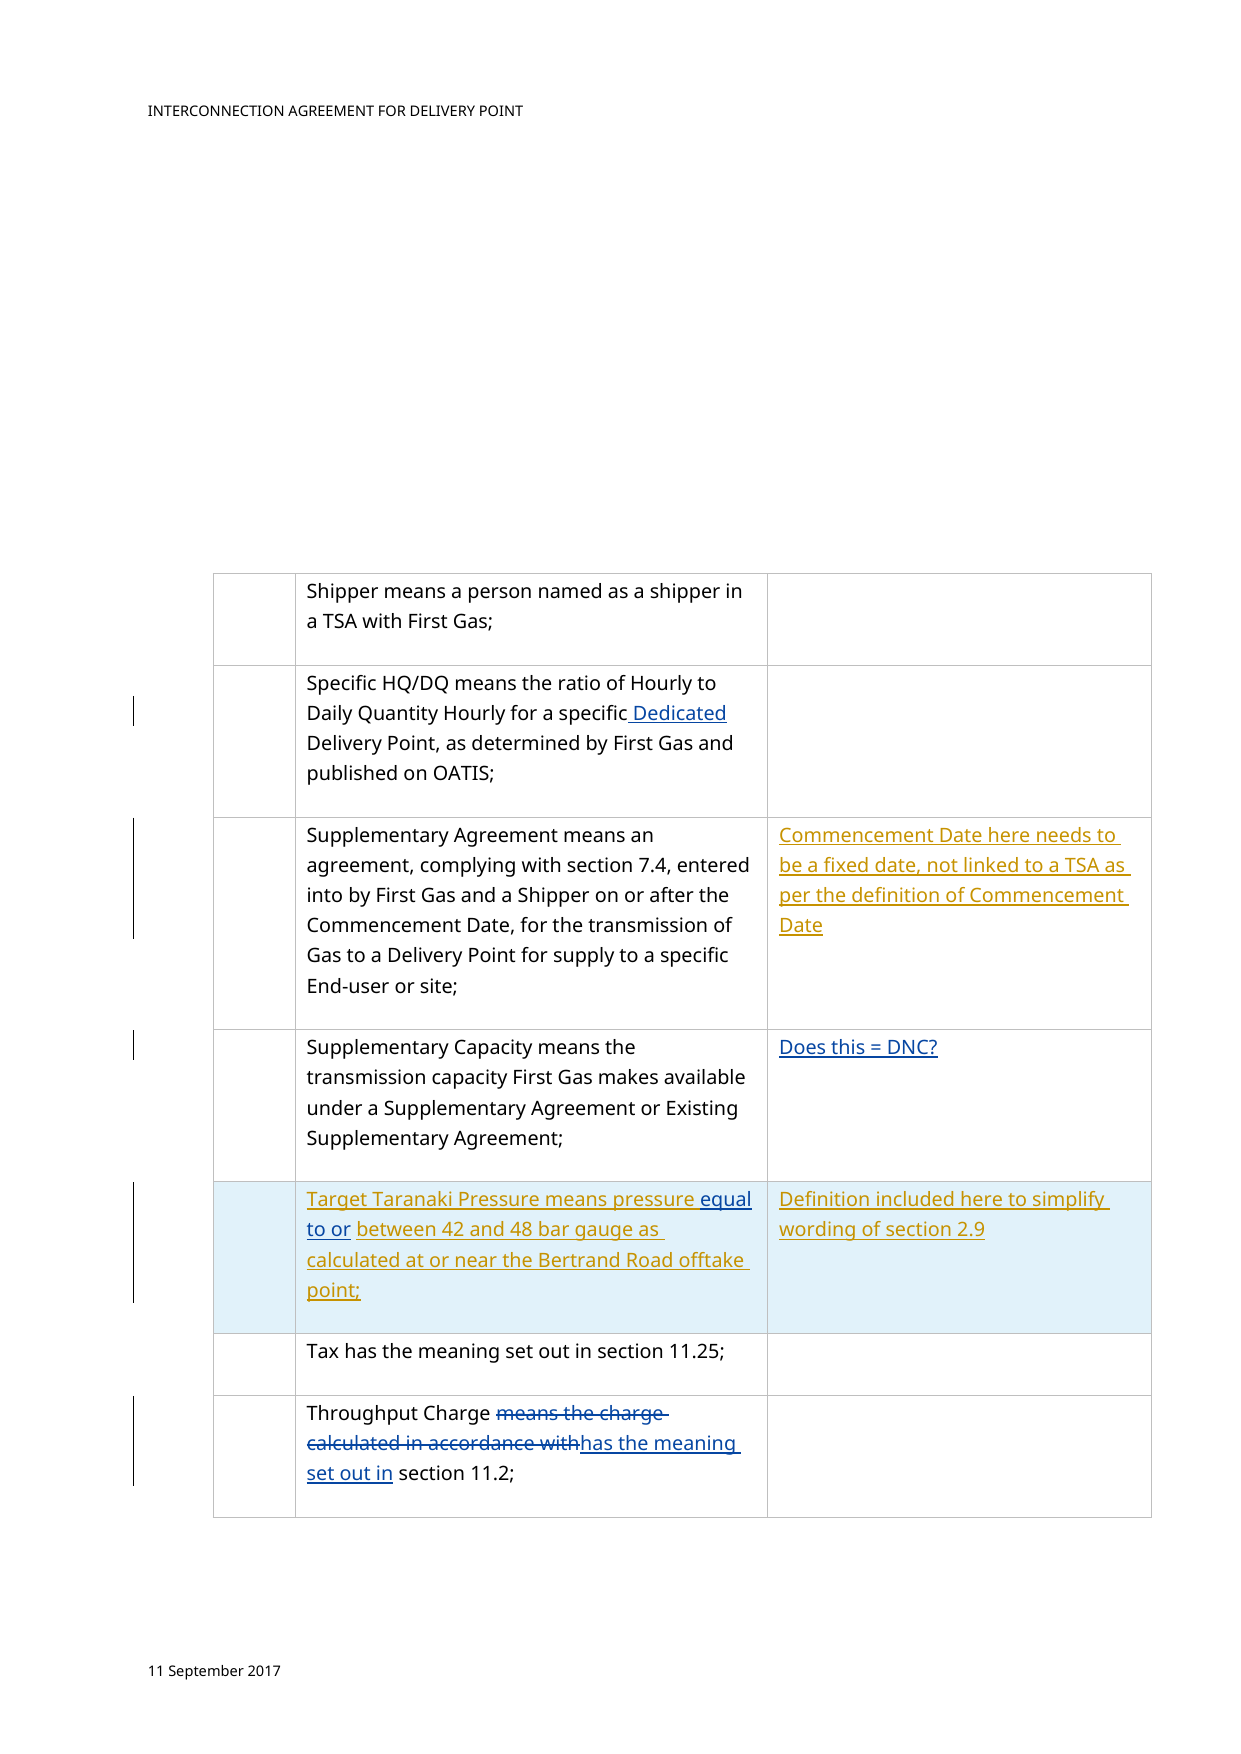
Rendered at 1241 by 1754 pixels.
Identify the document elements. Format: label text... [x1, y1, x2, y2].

table_cell [768, 1396, 1151, 1517]
table_cell [214, 574, 295, 664]
table_cell [214, 818, 295, 1029]
table_cell [768, 574, 1151, 664]
table_cell Supplementary Agreement means an agreement, complying with section 7.4, entered into by First Gas and a Shipper on or after the Commencement Date, for the transmission of Gas to a Delivery Point for supply to a specific End-user or site; [296, 818, 767, 1029]
table_cell Supplementary Capacity means the transmission capacity First Gas makes available under a Supplementary Agreement or Existing Supplementary Agreement; [296, 1030, 767, 1181]
table_cell [768, 1334, 1151, 1395]
table_cell Tax has the meaning set out in section 11.25; [296, 1334, 767, 1395]
table_cell [214, 1030, 295, 1181]
table_cell [768, 1030, 1151, 1181]
table_cell [214, 1334, 295, 1395]
table_cell Shipper means a person named as a shipper in a TSA with First Gas; [296, 574, 767, 664]
table_cell [768, 818, 1151, 1029]
table_cell [214, 666, 295, 817]
table_cell [214, 1396, 295, 1517]
table_cell Throughput Charge section 11.2; [296, 1396, 767, 1517]
table_cell [768, 666, 1151, 817]
table_cell Specific HQ/DQ means the ratio of Hourly to Daily Quantity Hourly for a specific Delivery Point, as determined by First Gas and published on OATIS; [296, 666, 767, 817]
